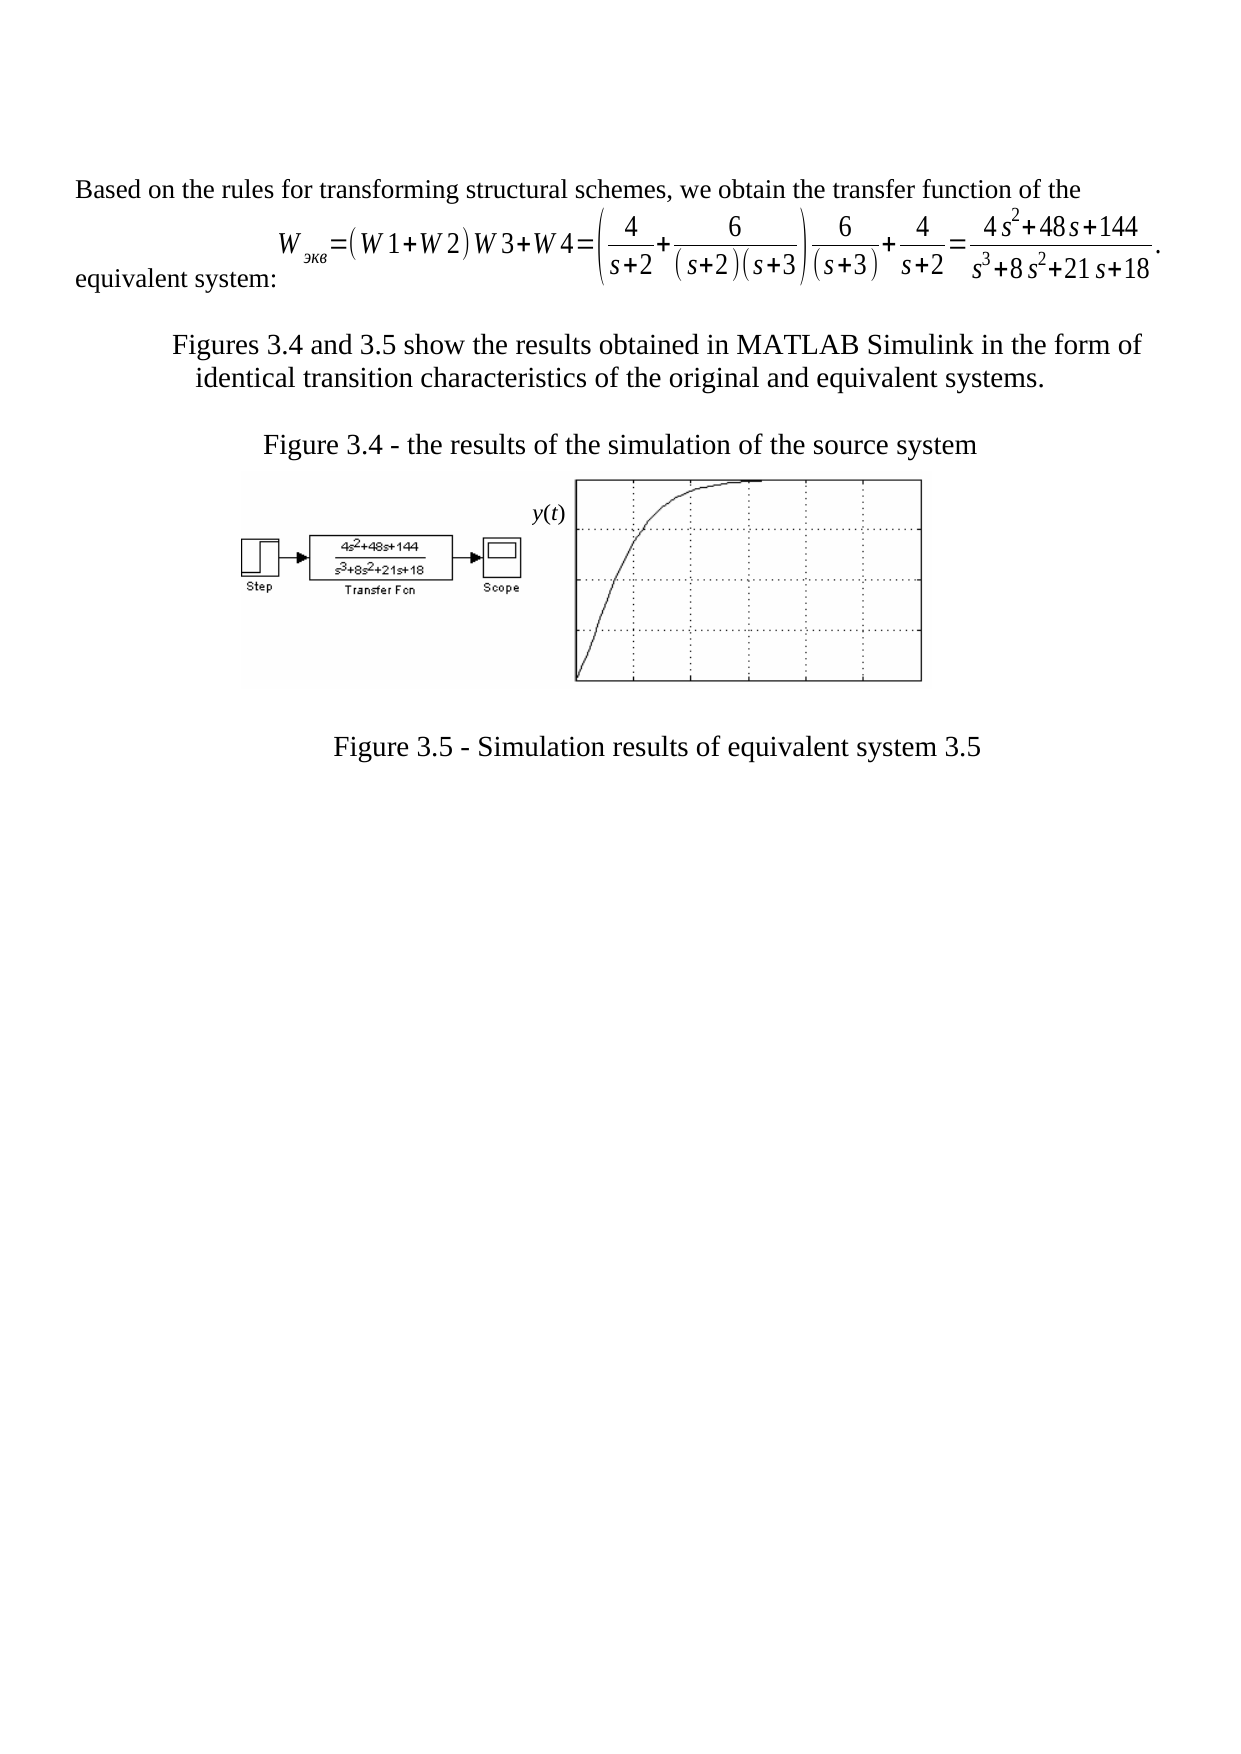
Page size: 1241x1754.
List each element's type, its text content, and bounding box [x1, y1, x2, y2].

text Based on the rules for transforming structural schemes, we obtain the transfer function of the equivalent system: [75, 173, 1165, 293]
picture [241, 471, 932, 689]
text Figure 3.5 - Simulation results of equivalent system 3.5 [75, 729, 1165, 763]
text Figures 3.4 and 3.5 show the results obtained in MATLAB Simulink in the form of identical transition characteristics of the original and equivalent systems. Figure 3.4 - the results of the simulation of the source system [75, 327, 1165, 461]
